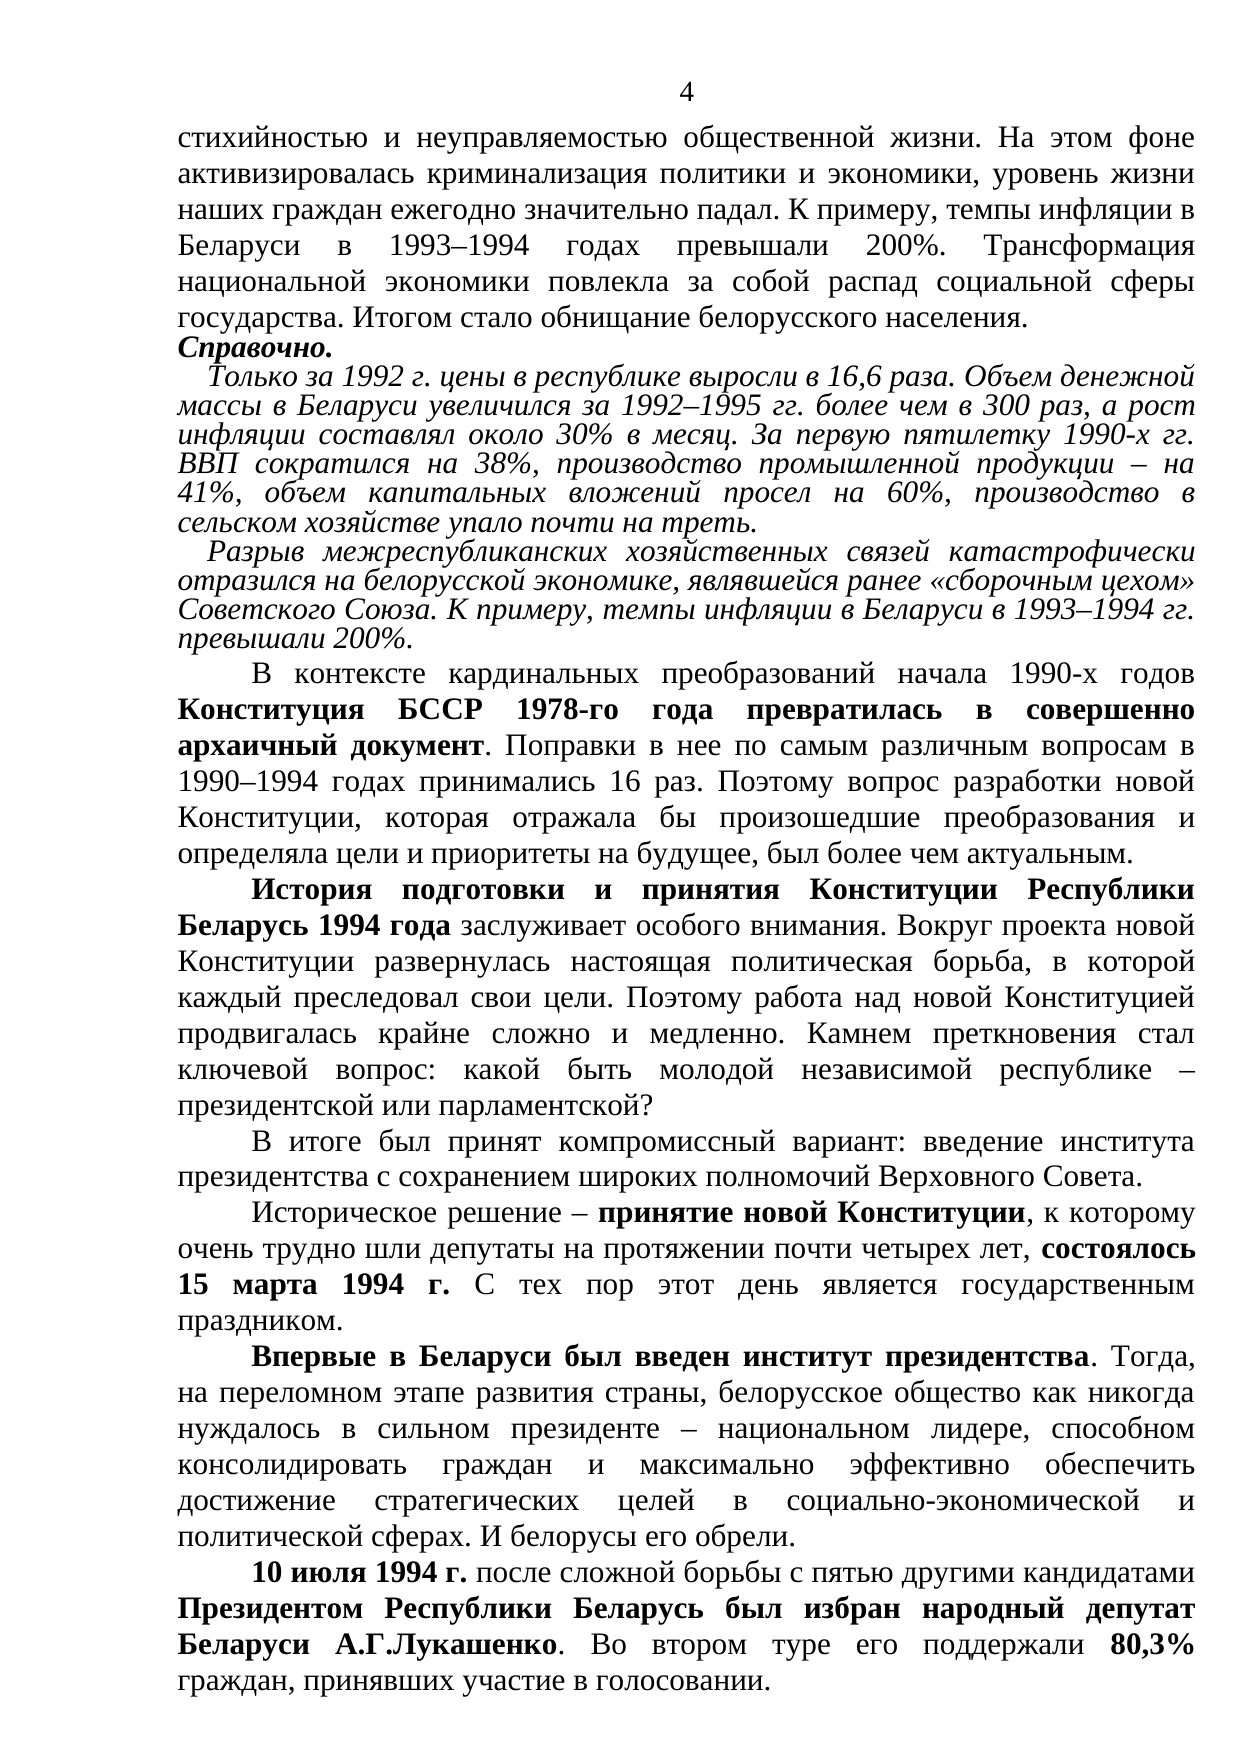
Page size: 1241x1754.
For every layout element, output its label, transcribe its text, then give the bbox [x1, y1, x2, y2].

text 10 июля 1994 г. после сложной борьбы с пятью другими кандидатами Президентом Республики Беларусь был избран народный депутат Беларуси А.Г.Лукашенко. Во втором туре его поддержали 80,3% граждан, принявших участие в голосовании. [177, 1553, 1196, 1697]
text Справочно. [177, 334, 1196, 363]
text Впервые в Беларуси был введен институт президентства. Тогда, на переломном этапе развития страны, белорусское общество как никогда нуждалось в сильном президенте – национальном лидере, способном консолидировать граждан и максимально эффективно обеспечить достижение стратегических целей в социально-экономической и политической сферах. И белорусы его обрели. [177, 1337, 1196, 1553]
text История подготовки и принятия Конституции Республики Беларусь 1994 года заслуживает особого внимания. Вокруг проекта новой Конституции развернулась настоящая политическая борьба, в которой каждый преследовал свои цели. Поэтому работа над новой Конституцией продвигалась крайне сложно и медленно. Камнем преткновения стал ключевой вопрос: какой быть молодой независимой республике – президентской или парламентской? [177, 870, 1196, 1122]
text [177, 118, 1196, 334]
text В контексте кардинальных преобразований начала 1990-х годов Конституция БССР 1978-го года превратилась в совершенно архаичный документ. Поправки в нее по самым различным вопросам в 1990–1994 годах принимались 16 раз. Поэтому вопрос разработки новой Конституции, которая отражала бы произошедшие преобразования и определяла цели и приоритеты на будущее, был более чем актуальным. [177, 654, 1196, 870]
text В итоге был принят компромиссный вариант: введение института президентства с сохранением широких полномочий Верховного Совета. [177, 1122, 1196, 1194]
text Историческое решение – принятие новой Конституции, к которому очень трудно шли депутаты на протяжении почти четырех лет, состоялось 15 марта 1994 г. С тех пор этот день является государственным праздником. [177, 1194, 1196, 1337]
text Только за 1992 г. цены в республике выросли в 16,6 раза. Объем денежной массы в Беларуси увеличился за 1992–1995 гг. более чем в 300 раз, а рост инфляции составлял около 30% в месяц. За первую пятилетку 1990-х гг. ВВП сократился на 38%, производство промышленной продукции – на 41%, объем капитальных вложений просел на 60%, производство в сельском хозяйстве упало почти на треть. [177, 363, 1196, 538]
text Разрыв межреспубликанских хозяйственных связей катастрофически отразился на белорусской экономике, являвшейся ранее «сборочным цехом» Советского Союза. К примеру, темпы инфляции в Беларуси в 1993–1994 гг. превышали 200%. [177, 538, 1196, 654]
